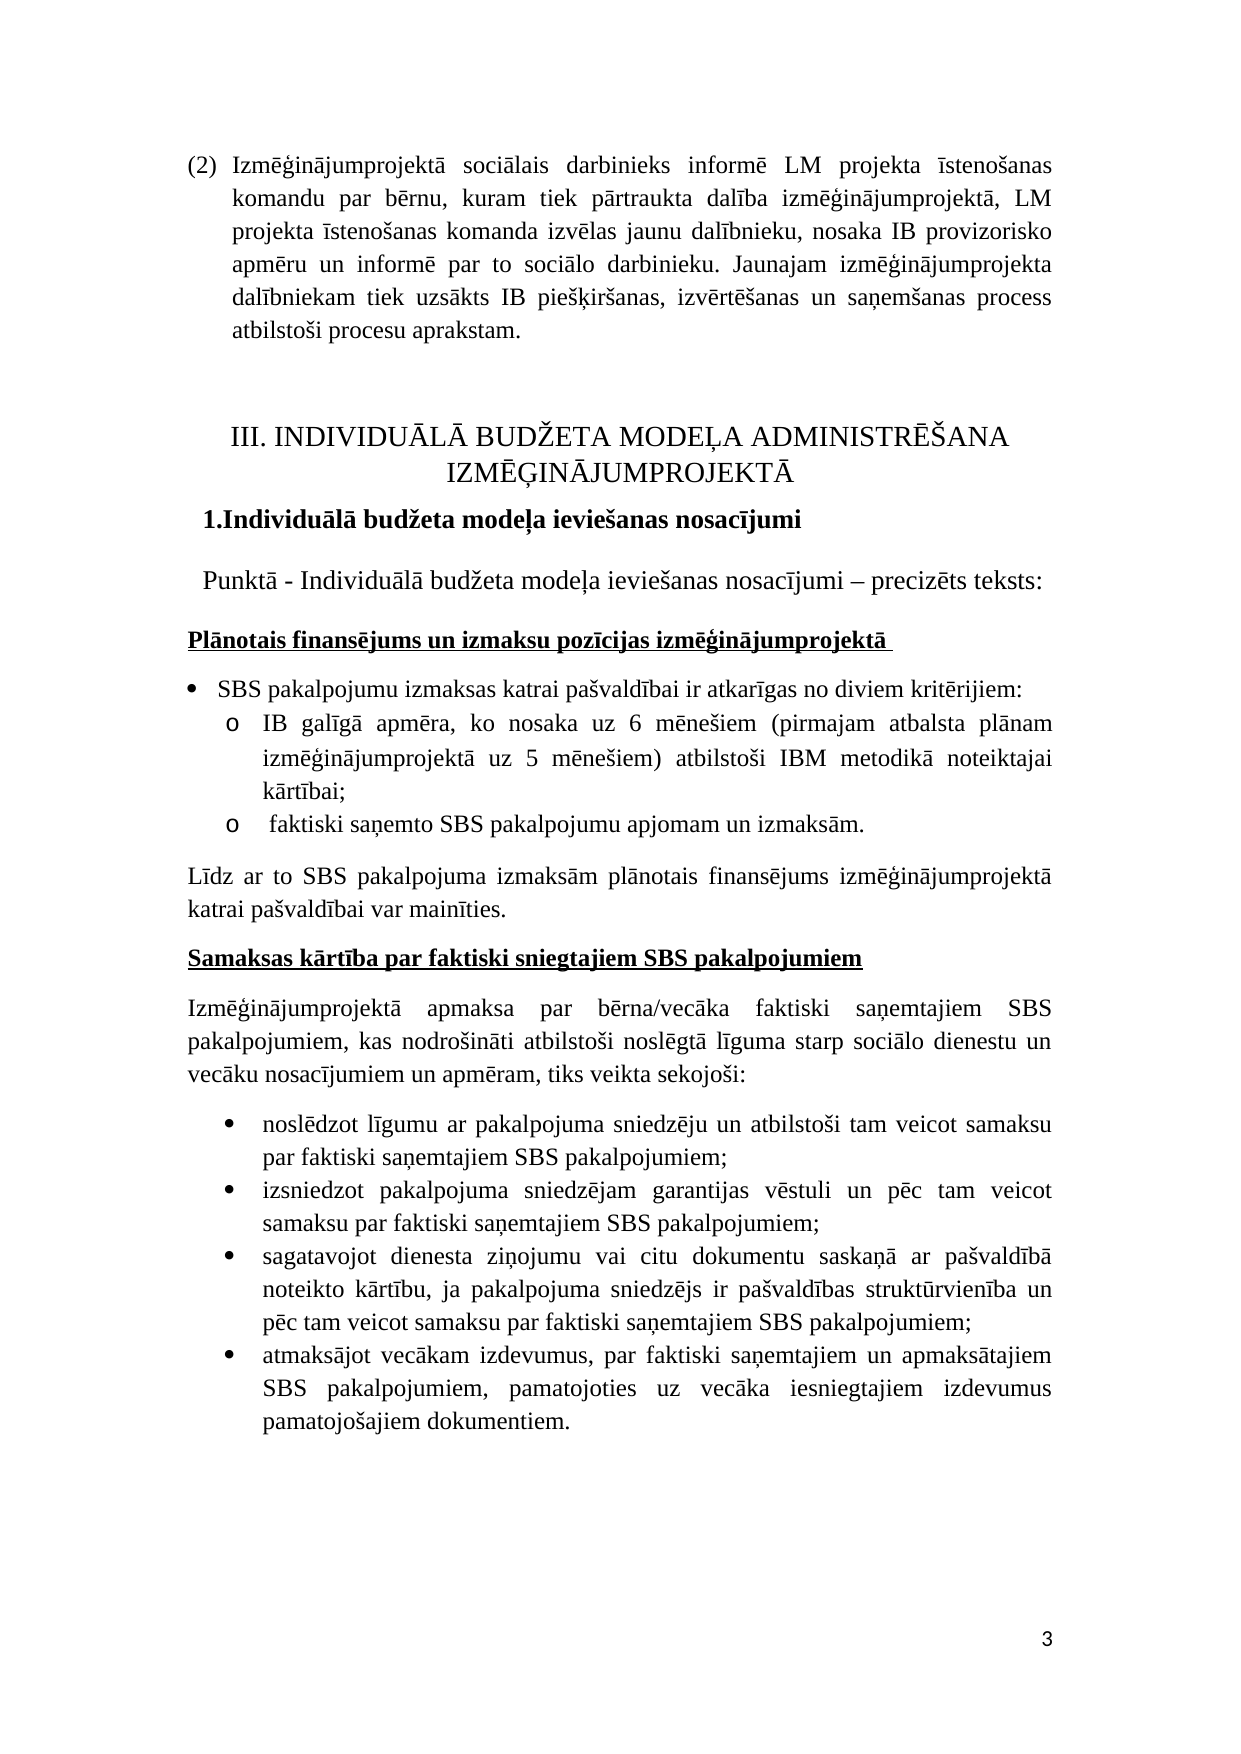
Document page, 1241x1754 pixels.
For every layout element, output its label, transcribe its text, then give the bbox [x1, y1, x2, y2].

text Plānotais finansējums un izmaksu pozīcijas izmēģinājumprojektā [187, 625, 1053, 654]
list IB galīgā apmēra, ko nosaka uz 6 mēnešiem (pirmajam atbalsta plānam izmēģinājumprojektā uz 5 mēnešiem) atbilstoši IBM metodikā noteiktajai kārtībai; [225, 708, 1053, 804]
list noslēdzot līgumu ar pakalpojuma sniedzēju un atbilstoši tam veicot samaksu par faktiski saņemtajiem SBS pakalpojumiem; [225, 1109, 1053, 1171]
text Līdz ar to SBS pakalpojuma izmaksām plānotais finansējums izmēģinājumprojektā katrai pašvaldībai var mainīties. [187, 861, 1053, 923]
text Izmēģinājumprojektā apmaksa par bērna/vecāka faktiski saņemtajiem SBS pakalpojumiem, kas nodrošināti atbilstoši noslēgtā līguma starp sociālo dienestu un vecāku nosacījumiem un apmēram, tiks veikta sekojoši: [187, 993, 1053, 1088]
list SBS pakalpojumu izmaksas katrai pašvaldībai ir atkarīgas no diviem kritērijiem: [187, 674, 1053, 703]
text III. INDIVIDUĀLĀ BUDŽETA MODEĻA ADMINISTRĒŠANA IZMĒĢINĀJUMPROJEKTĀ [187, 419, 1053, 488]
text Punktā - Individuālā budžeta modeļa ieviešanas nosacījumi – precizēts teksts: [202, 564, 1053, 595]
list sagatavojot dienesta ziņojumu vai citu dokumentu saskaņā ar pašvaldībā noteikto kārtību, ja pakalpojuma sniedzējs ir pašvaldības struktūrvienība un pēc tam veicot samaksu par faktiski saņemtajiem SBS pakalpojumiem; [225, 1241, 1053, 1336]
text Samaksas kārtība par faktiski sniegtajiem SBS pakalpojumiem [187, 943, 1053, 972]
text 1.Individuālā budžeta modeļa ieviešanas nosacījumi [202, 503, 1053, 534]
list Izmēģinājumprojektā sociālais darbinieks informē LM projekta īstenošanas komandu par bērnu, kuram tiek pārtraukta dalība izmēģinājumprojektā, LM projekta īstenošanas komanda izvēlas jaunu dalībnieku, nosaka IB provizorisko apmēru un informē par to sociālo darbinieku. Jaunajam izmēģinājumprojekta dalībniekam tiek uzsākts IB piešķiršanas, izvērtēšanas un saņemšanas process atbilstoši procesu aprakstam. [187, 150, 1053, 344]
list faktiski saņemto SBS pakalpojumu apjomam un izmaksām. [225, 809, 1053, 839]
list izsniedzot pakalpojuma sniedzējam garantijas vēstuli un pēc tam veicot samaksu par faktiski saņemtajiem SBS pakalpojumiem; [225, 1175, 1053, 1237]
list atmaksājot vecākam izdevumus, par faktiski saņemtajiem un apmaksātajiem SBS pakalpojumiem, pamatojoties uz vecāka iesniegtajiem izdevumus pamatojošajiem dokumentiem. [225, 1340, 1053, 1435]
